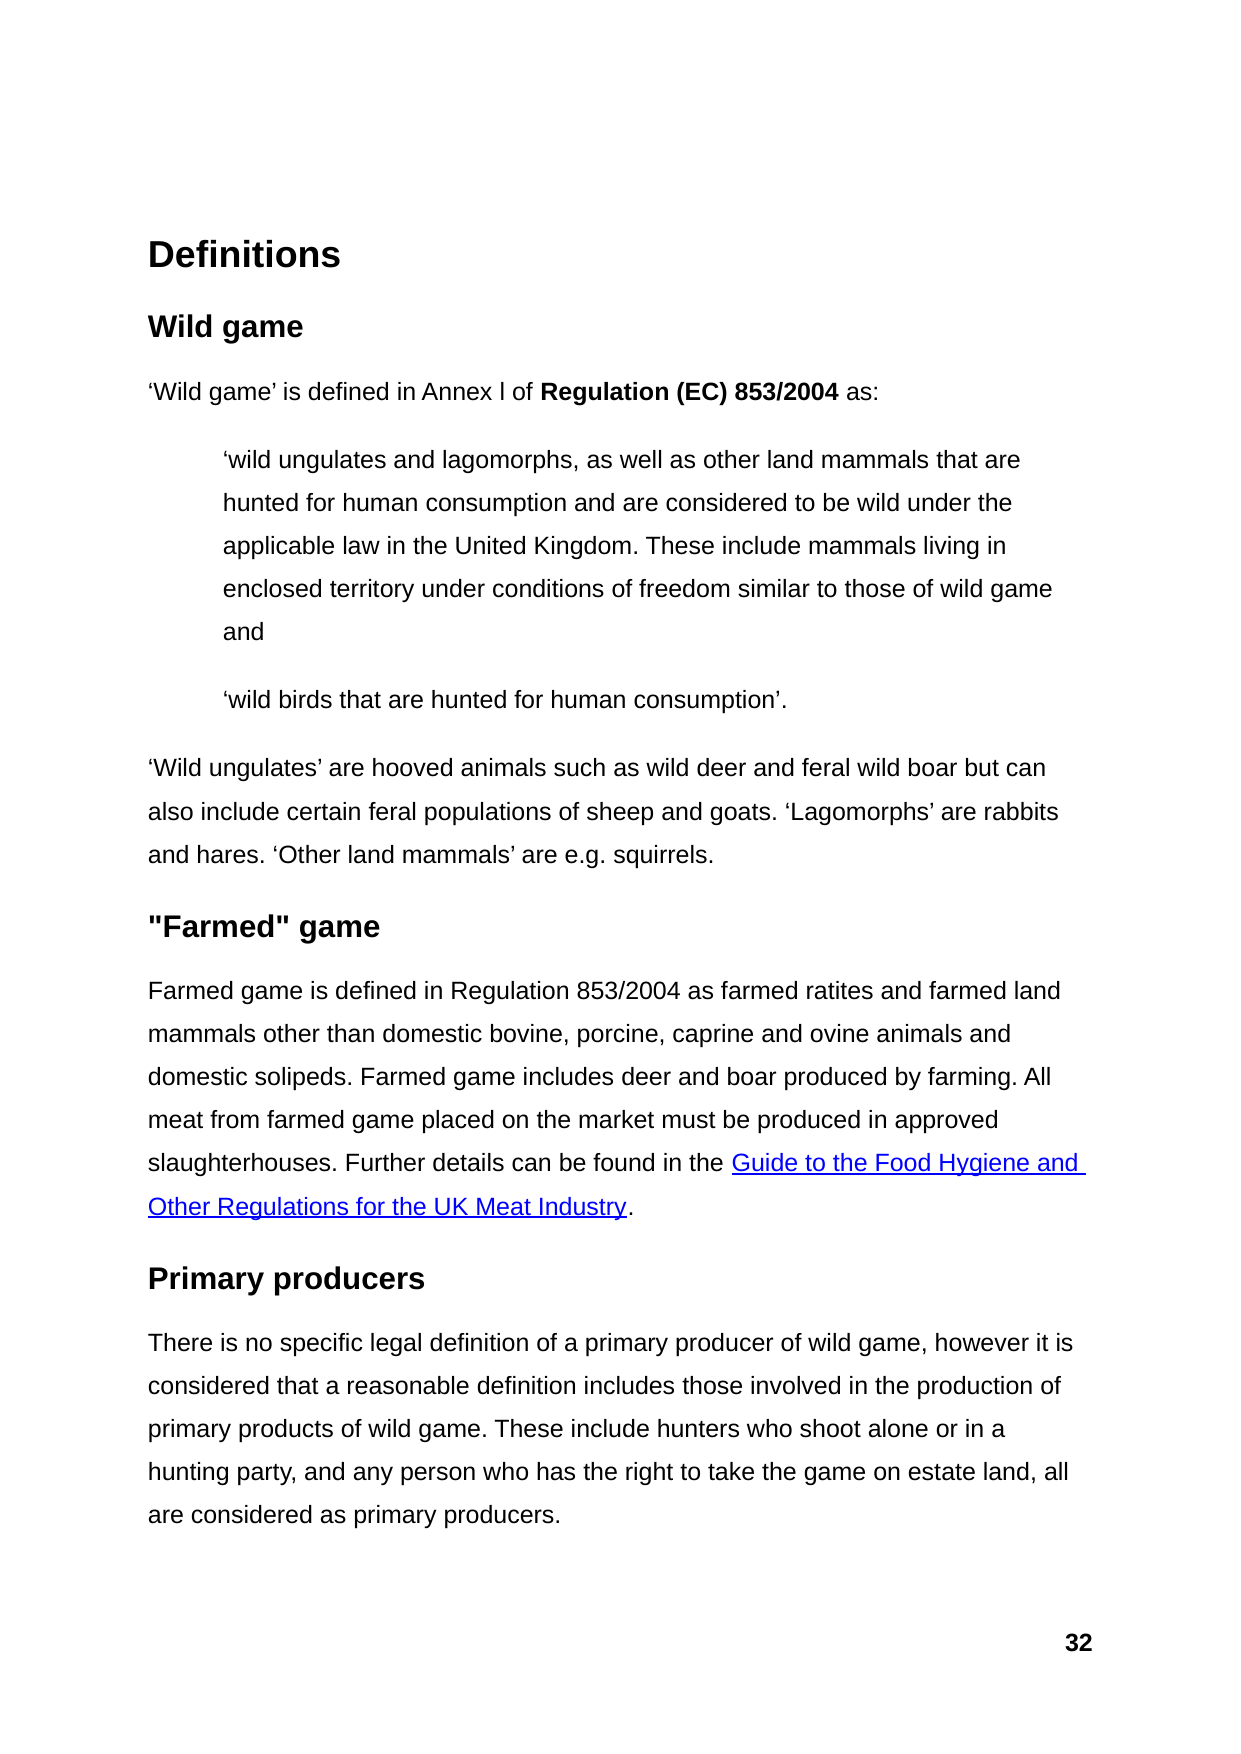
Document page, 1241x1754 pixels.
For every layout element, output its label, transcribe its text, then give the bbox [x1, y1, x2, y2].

subtitle Primary producers [148, 1260, 1092, 1296]
text ‘wild ungulates and lagomorphs, as well as other land mammals that are hunted for human consumption and are considered to be wild under the applicable law in the United Kingdom. These include mammals living in enclosed territory under conditions of freedom similar to those of wild game and [223, 445, 1092, 646]
subtitle Wild game [148, 308, 1092, 344]
subtitle Definitions [148, 232, 1092, 275]
text ‘Wild game’ is defined in Annex l of Regulation (EC) 853/2004 as: [148, 377, 1092, 405]
text ‘Wild ungulates’ are hooved animals such as wild deer and feral wild boar but can also include certain feral populations of sheep and goats. ‘Lagomorphs’ are rabbits and hares. ‘Other land mammals’ are e.g. squirrels. [148, 753, 1092, 868]
subtitle "Farmed" game [148, 908, 1092, 944]
text There is no specific legal definition of a primary producer of wild game, however it is considered that a reasonable definition includes those involved in the production of primary products of wild game. These include hunters who shoot alone or in a hunting party, and any person who has the right to take the game on estate land, all are considered as primary producers. [148, 1328, 1092, 1529]
text ‘wild birds that are hunted for human consumption’. [223, 685, 1092, 714]
text Farmed game is defined in Regulation 853/2004 as farmed ratites and farmed land mammals other than domestic bovine, porcine, caprine and ovine animals and domestic solipeds. Farmed game includes deer and boar produced by farming. All meat from farmed game placed on the market must be produced in approved slaughterhouses. Further details can be found in the Guide to the Food Hygiene and Other Regulations for the UK Meat Industry. [148, 976, 1092, 1220]
